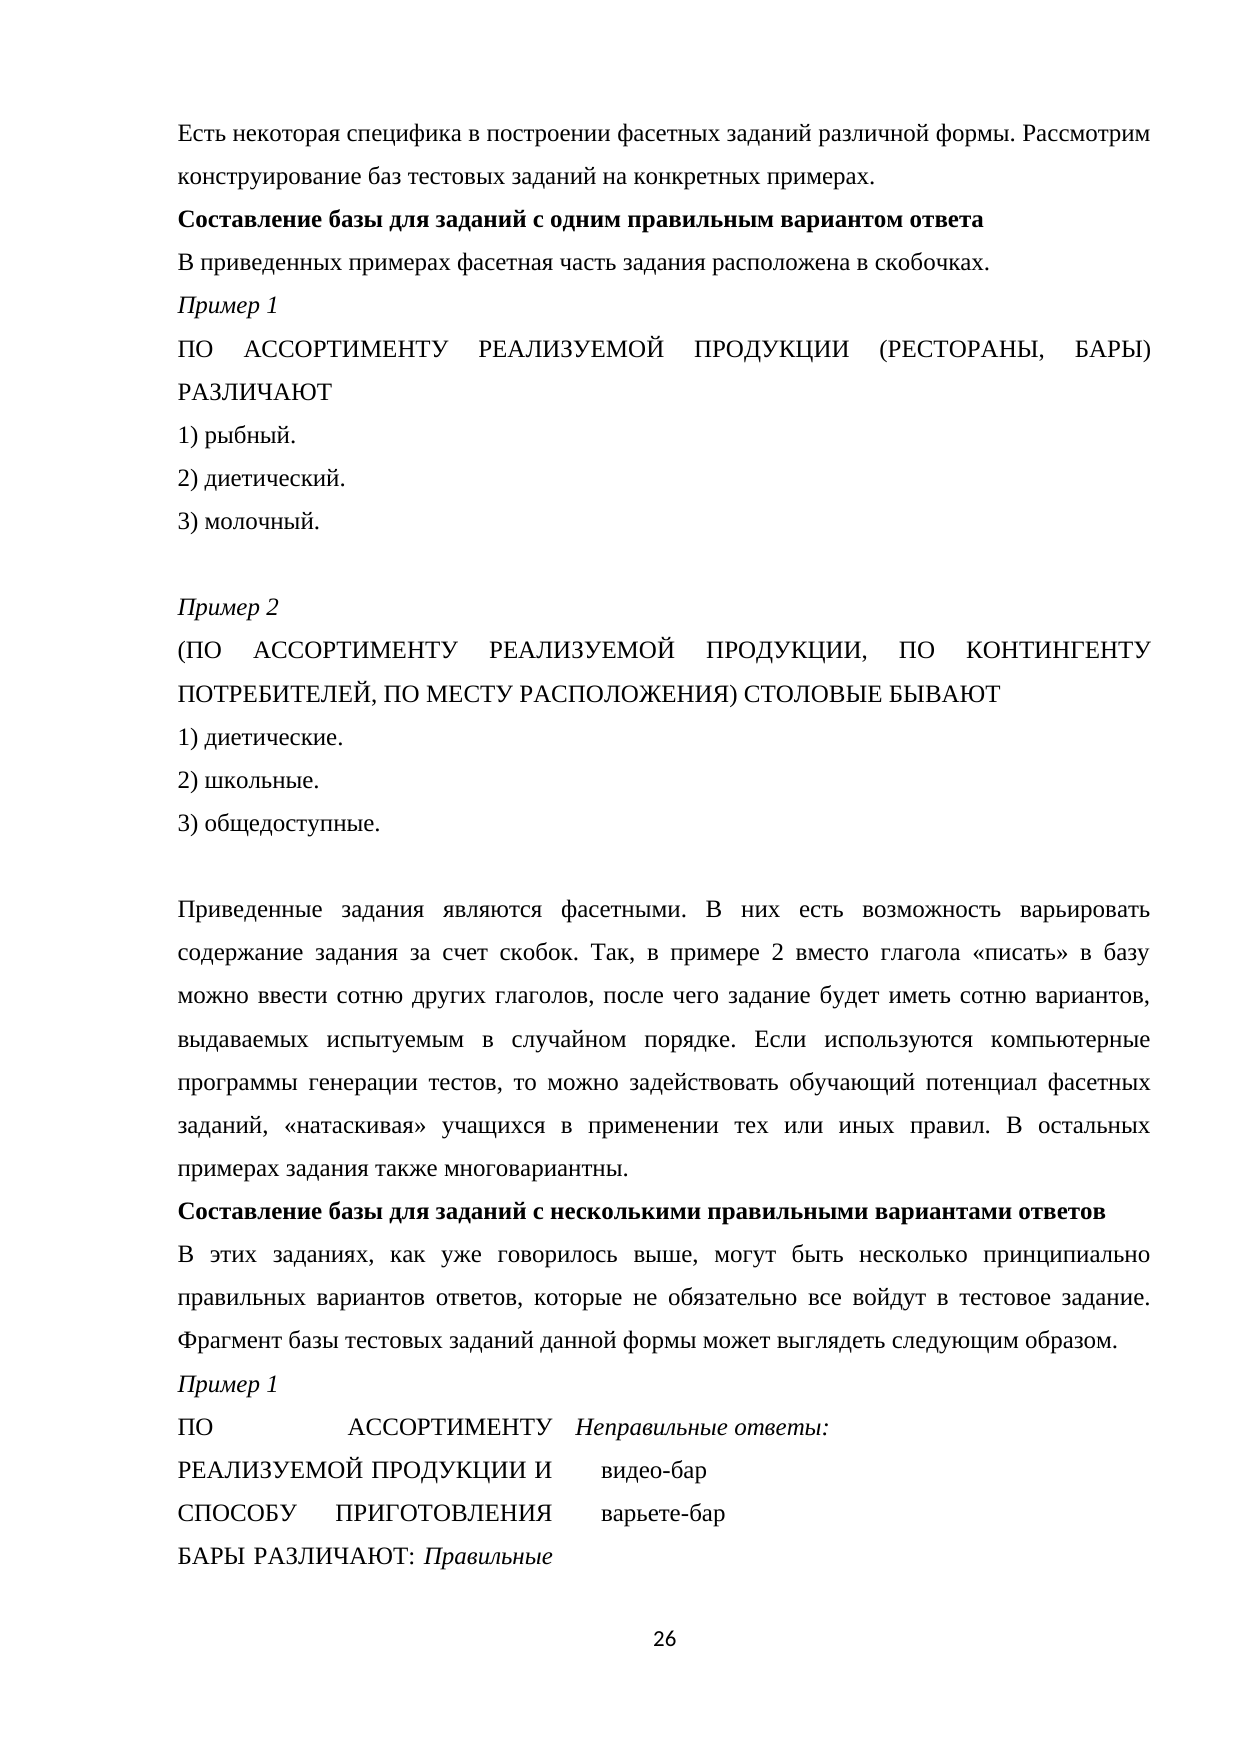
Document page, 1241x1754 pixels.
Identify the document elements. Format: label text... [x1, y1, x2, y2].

text В приведенных примерах фасетная часть задания расположена в скобочках. [177, 247, 1152, 276]
text Составление базы для заданий с одним правильным вариантом ответа [177, 204, 1152, 233]
text 3) общедоступные. [177, 808, 1152, 837]
text В этих заданиях, как уже говорилось выше, могут быть несколько принципиально правильных вариантов ответов, которые не обязательно все войдут в тестовое задание. Фрагмент базы тестовых заданий данной формы может выглядеть следующим образом. [177, 1239, 1152, 1354]
text (ПО АССОРТИМЕНТУ РЕАЛИЗУЕМОЙ ПРОДУКЦИИ, ПО КОНТИНГЕНТУ ПОТРЕБИТЕЛЕЙ, ПО МЕСТУ РАСПОЛОЖЕНИЯ) СТОЛОВЫЕ БЫВАЮТ [177, 636, 1152, 707]
text Есть некоторая специфика в построении фасетных заданий различной формы. Рассмотрим конструирование баз тестовых заданий на конкретных примерах. [177, 118, 1152, 190]
text Приведенные задания являются фасетными. В них есть возможность варьировать содержание задания за счет скобок. Так, в примере 2 вместо глагола «писать» в базу можно ввести сотню других глаголов, после чего задание будет иметь сотню вариантов, выдаваемых испытуемым в случайном порядке. Если используются компьютерные программы генерации тестов, то можно задействовать обучающий потенциал фасетных заданий, «натаскивая» учащихся в применении тех или иных правил. В остальных примерах задания также многовариантны. [177, 894, 1152, 1182]
text 2) диетический. [177, 463, 1152, 492]
text 3) молочный. [177, 506, 1152, 535]
text ПО АССОРТИМЕНТУ РЕАЛИЗУЕМОЙ ПРОДУКЦИИ (РЕСТОРАНЫ, БАРЫ) РАЗЛИЧАЮТ [177, 334, 1152, 406]
text Пример 1 [177, 1369, 1152, 1397]
text Составление базы для заданий с несколькими правильными вариантами ответов [177, 1196, 1152, 1225]
text 1) диетические. [177, 722, 1152, 751]
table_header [564, 1412, 962, 1584]
text 1) рыбный. [177, 420, 1152, 449]
text Пример 1 [177, 291, 1152, 319]
text 2) школьные. [177, 765, 1152, 794]
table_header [166, 1412, 564, 1584]
text Пример 2 [177, 592, 1152, 621]
